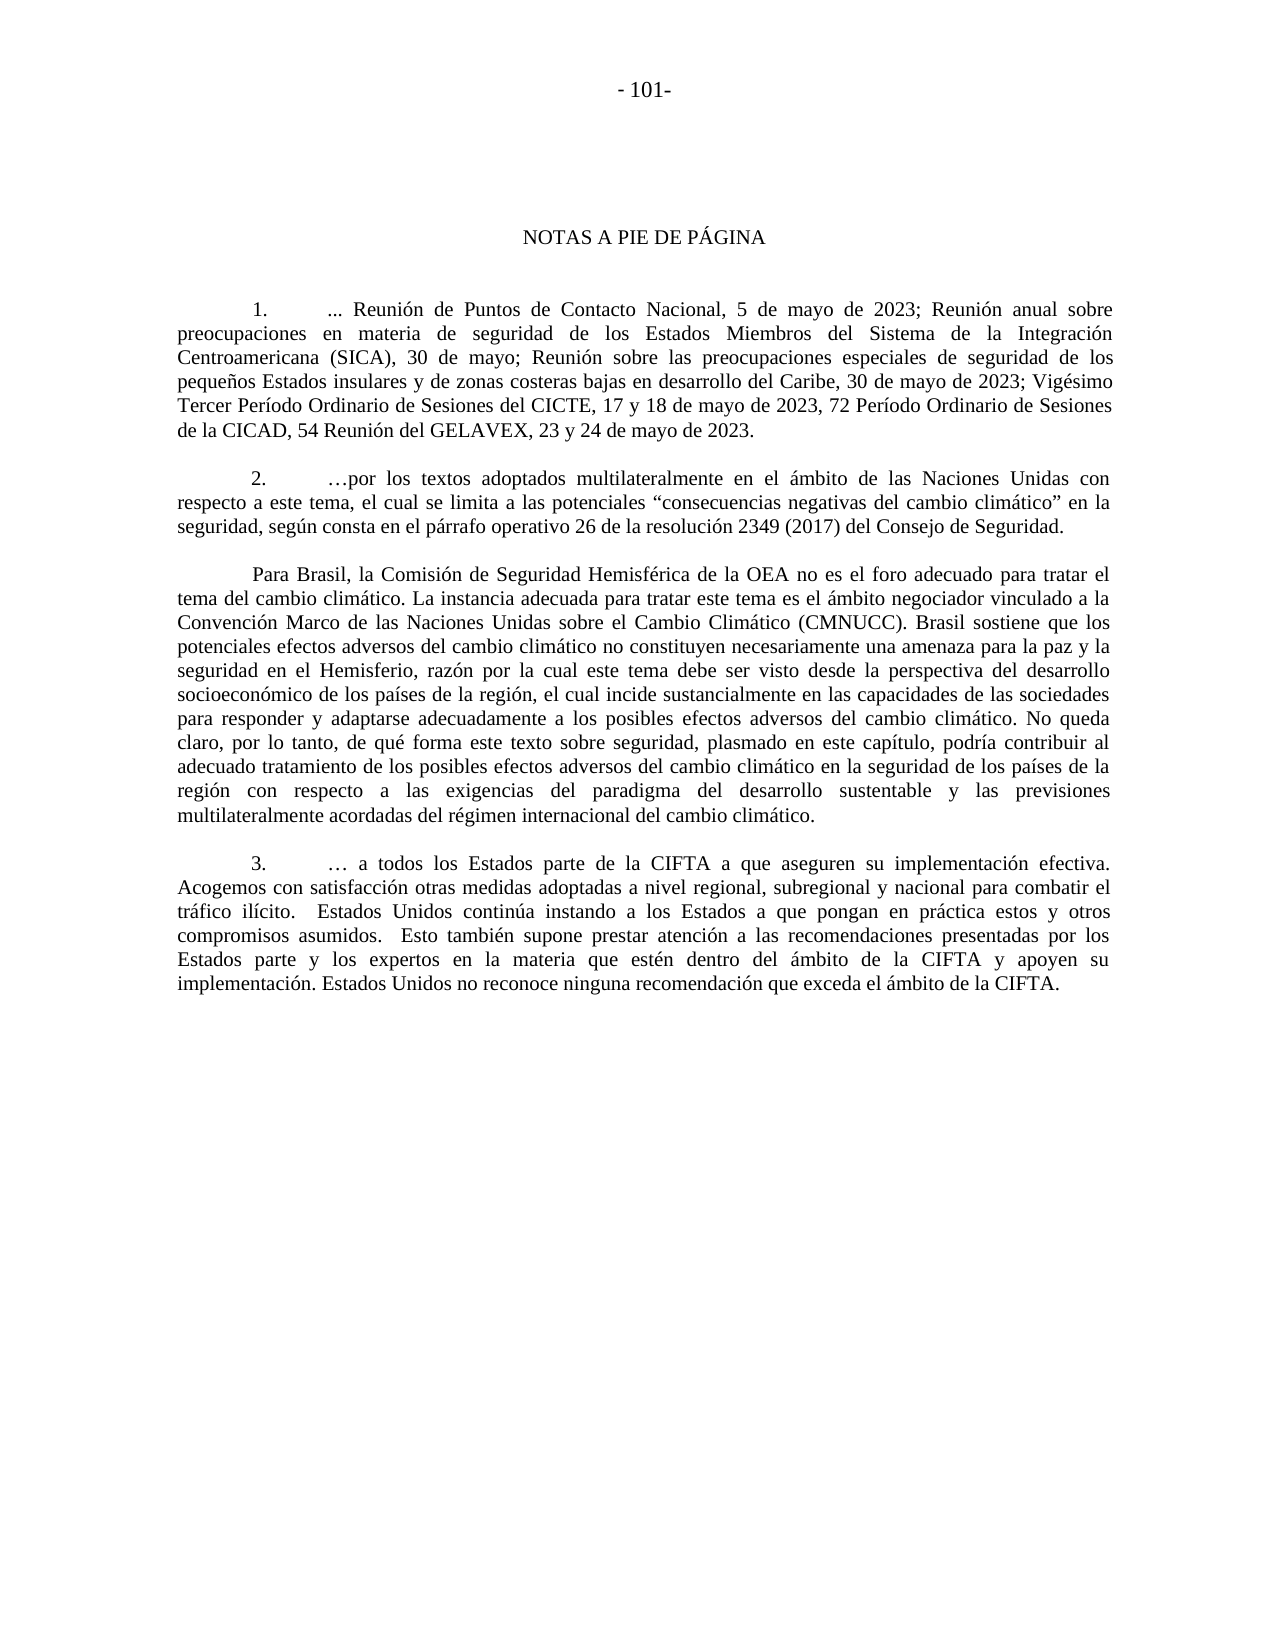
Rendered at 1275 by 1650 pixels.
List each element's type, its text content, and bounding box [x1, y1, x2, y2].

list … a todos los Estados parte de la CIFTA a que aseguren su implementación efectiva. Acogemos con satisfacción otras medidas adoptadas a nivel regional, subregional y nacional para combatir el tráfico ilícito. Estados Unidos continúa instando a los Estados a que pongan en práctica estos y otros compromisos asumidos. Esto también supone prestar atención a las recomendaciones presentadas por los Estados parte y los expertos en la materia que estén dentro del ámbito de la CIFTA y apoyen su implementación. Estados Unidos no reconoce ninguna recomendación que exceda el ámbito de la CIFTA. [177, 851, 1111, 995]
text Para Brasil, la Comisión de Seguridad Hemisférica de la OEA no es el foro adecuado para tratar el tema del cambio climático. La instancia adecuada para tratar este tema es el ámbito negociador vinculado a la Convención Marco de las Naciones Unidas sobre el Cambio Climático (CMNUCC). Brasil sostiene que los potenciales efectos adversos del cambio climático no constituyen necesariamente una amenaza para la paz y la seguridad en el Hemisferio, razón por la cual este tema debe ser visto desde la perspectiva del desarrollo socioeconómico de los países de la región, el cual incide sustancialmente en las capacidades de las sociedades para responder y adaptarse adecuadamente a los posibles efectos adversos del cambio climático. No queda claro, por lo tanto, de qué forma este texto sobre seguridad, plasmado en este capítulo, podría contribuir al adecuado tratamiento de los posibles efectos adversos del cambio climático en la seguridad de los países de la región con respecto a las exigencias del paradigma del desarrollo sustentable y las previsiones multilateralmente acordadas del régimen internacional del cambio climático. [177, 562, 1111, 827]
list ... Reunión de Puntos de Contacto Nacional, 5 de mayo de 2023; Reunión anual sobre preocupaciones en materia de seguridad de los Estados Miembros del Sistema de la Integración Centroamericana (SICA), 30 de mayo; Reunión sobre las preocupaciones especiales de seguridad de los pequeños Estados insulares y de zonas costeras bajas en desarrollo del Caribe, 30 de mayo de 2023; Vigésimo Tercer Período Ordinario de Sesiones del CICTE, 17 y 18 de mayo de 2023, 72 Período Ordinario de Sesiones de la CICAD, 54 Reunión del GELAVEX, 23 y 24 de mayo de 2023. [177, 297, 1114, 442]
list …por los textos adoptados multilateralmente en el ámbito de las Naciones Unidas con respecto a este tema, el cual se limita a las potenciales “consecuencias negativas del cambio climático” en la seguridad, según consta en el párrafo operativo 26 de la resolución 2349 (2017) del Consejo de Seguridad. [177, 466, 1111, 538]
text NOTAS A PIE DE PÁGINA [177, 225, 1111, 249]
